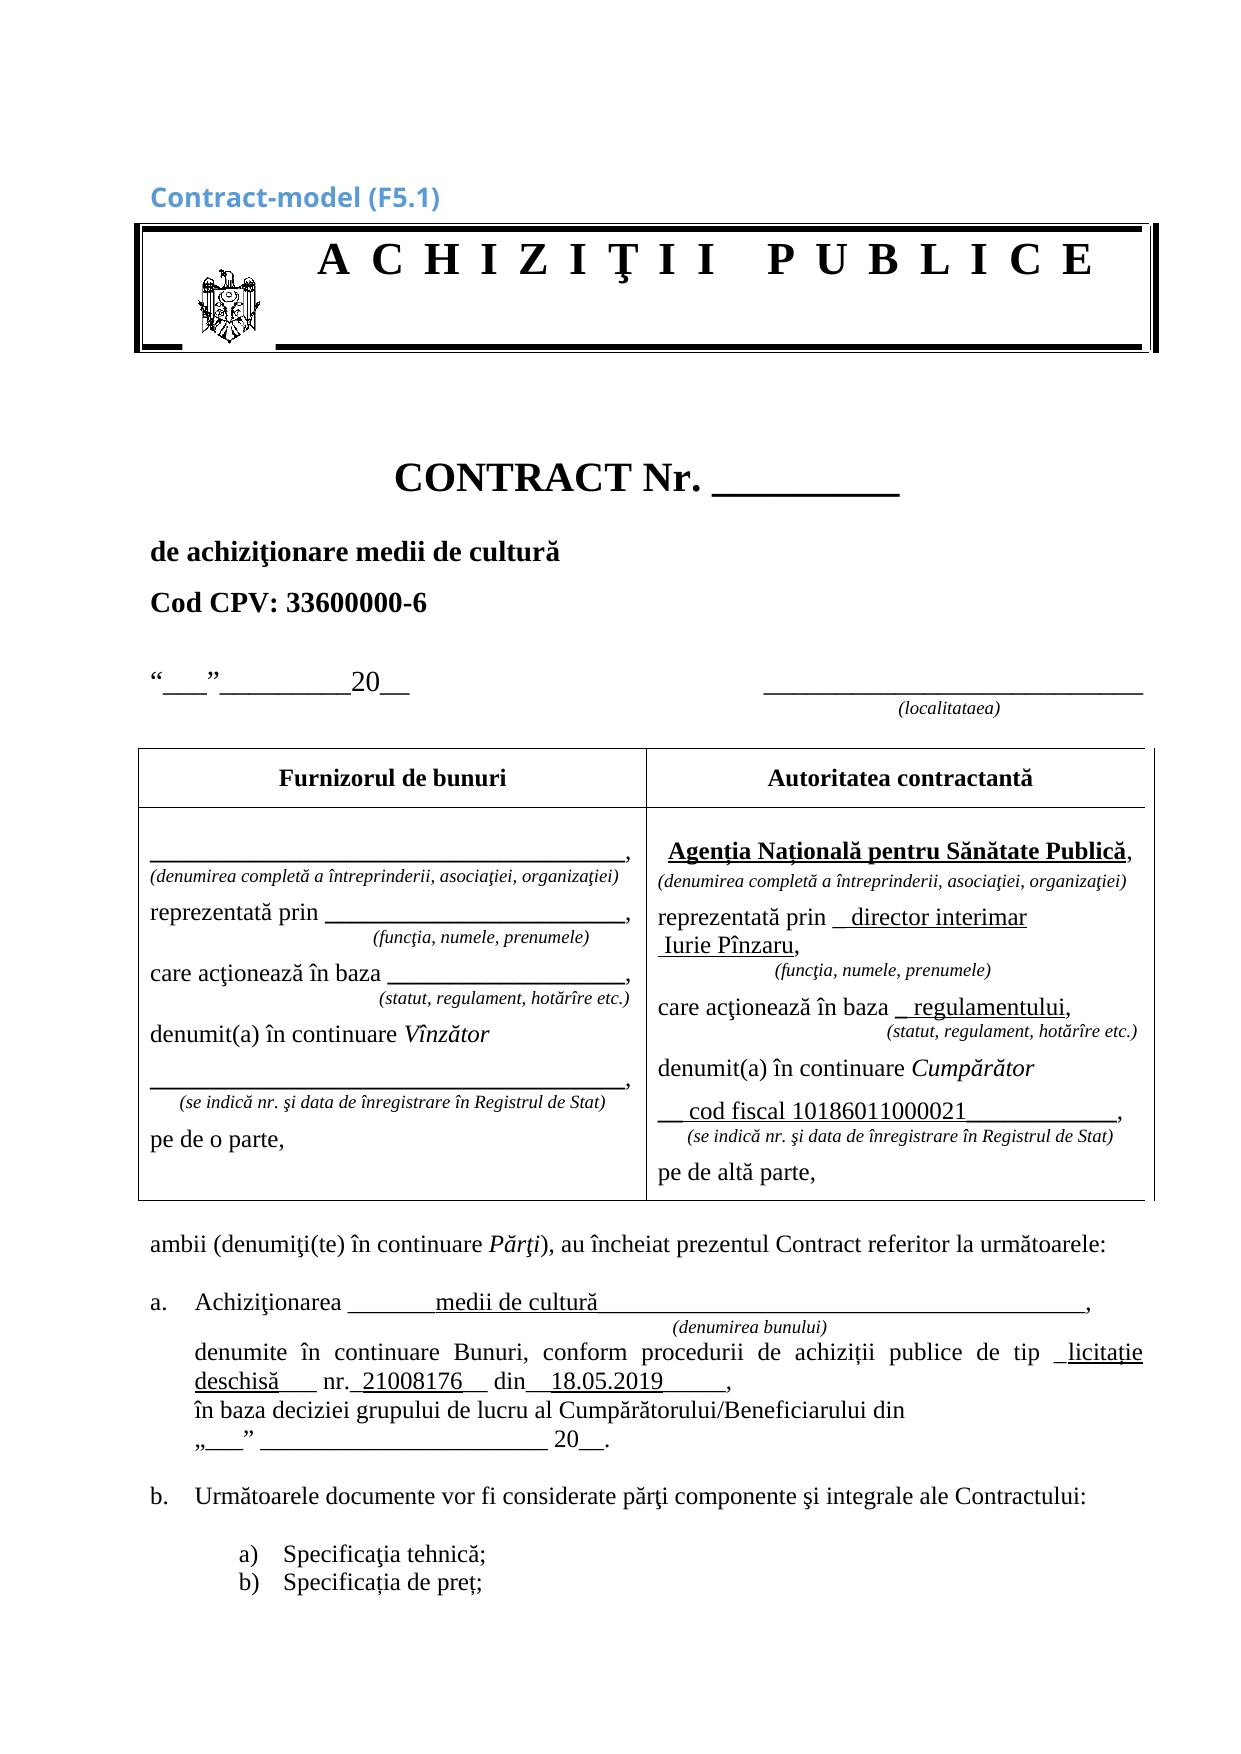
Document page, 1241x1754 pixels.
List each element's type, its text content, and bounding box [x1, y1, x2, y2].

table_cell Agenția Națională pentru Sănătate Publică, (denumirea completă a întreprinderii, asociaţiei, organizaţiei) reprezentată prin _ director interimar Iurie Pînzaru, (funcţia, numele, prenumele) care acţionează în baza _ regulamentului, (statut, regulament, hotărîre etc.) denumit(a) în continuare Cumpărător __ cod fiscal 10186011000021____________, (se indică nr. şi data de înregistrare în Registrul de Stat) pe de altă parte, [647, 807, 1154, 1200]
table_cell ACHIZIŢII PUBLICE [140, 223, 1153, 344]
table_cell Furnizorul de bunuri [139, 749, 646, 807]
table_cell [139, 1200, 1154, 1229]
table_cell Contract Nr. _________ de achiziţionare medii de cultură Cod CPV: 33600000-6 “___”_________20__ __________________________ (localitataea) [139, 405, 1154, 748]
table_cell [139, 344, 1154, 405]
table_cell Autoritatea contractantă [647, 748, 1154, 807]
table_cell ______________________________________, (denumirea completă a întreprinderii, asociaţiei, organizaţiei) reprezentată prin ________________________, (funcţia, numele, prenumele) care acţionează în baza ___________________, (statut, regulament, hotărîre etc.) denumit(a) în continuare Vînzător ______________________________________, (se indică nr. şi data de înregistrare în Registrul de Stat) pe de o parte, [139, 808, 646, 1200]
table_header Contract-model (F5.1) [139, 150, 1154, 223]
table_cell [139, 1230, 1154, 1596]
